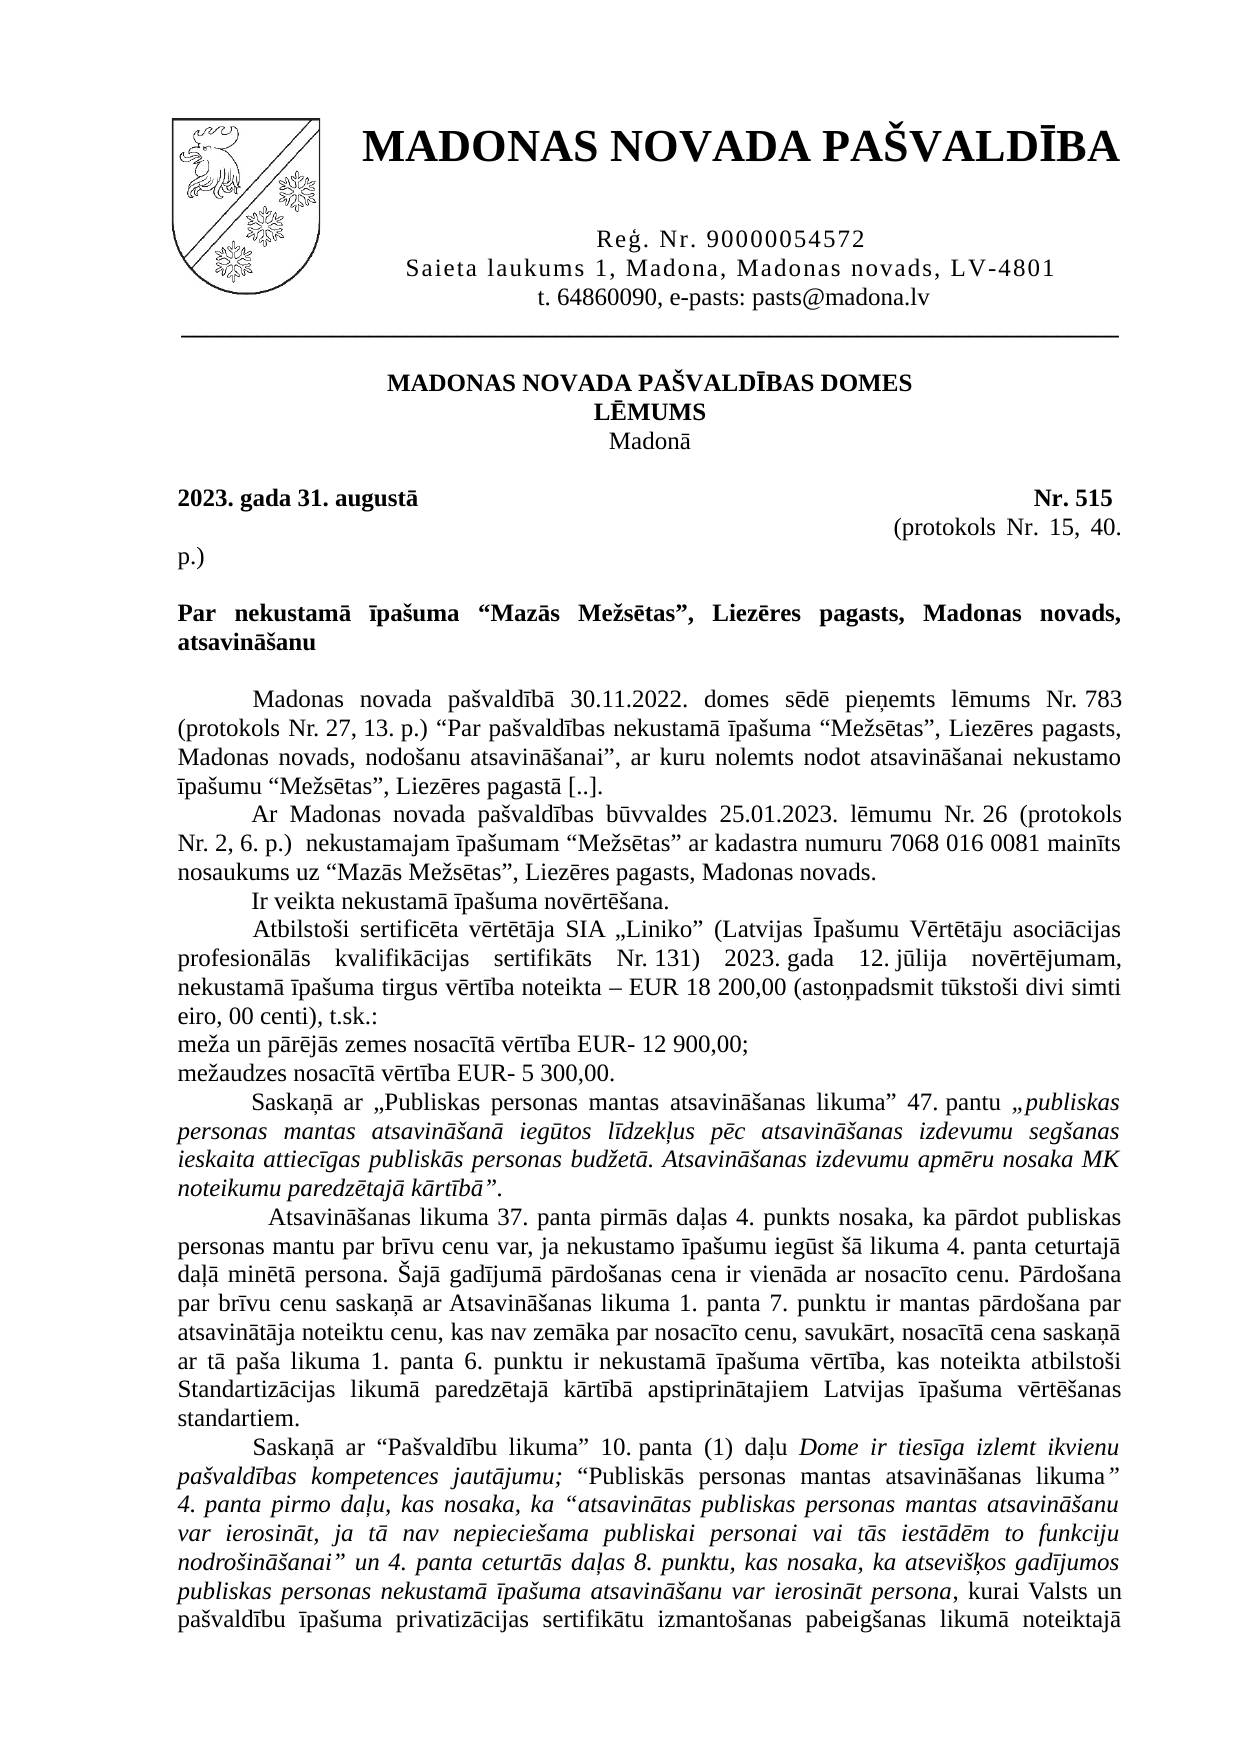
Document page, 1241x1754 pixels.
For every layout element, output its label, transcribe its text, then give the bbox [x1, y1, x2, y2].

text Atsavināšanas likuma 37. panta pirmās daļas 4. punkts nosaka, ka pārdot publiskas personas mantu par brīvu cenu var, ja nekustamo īpašumu iegūst šā likuma 4. panta ceturtajā daļā minētā persona. Šajā gadījumā pārdošanas cena ir vienāda ar nosacīto cenu. Pārdošana par brīvu cenu saskaņā ar Atsavināšanas likuma 1. panta 7. punktu ir mantas pārdošana par atsavinātāja noteiktu cenu, kas nav zemāka par nosacīto cenu, savukārt, nosacītā cena saskaņā ar tā paša likuma 1. panta 6. punktu ir nekustamā īpašuma vērtība, kas noteikta atbilstoši Standartizācijas likumā paredzētajā kārtībā apstiprinātajiem Latvijas īpašuma vērtēšanas standartiem. [177, 1202, 1122, 1432]
text LĒMUMS [177, 397, 1122, 426]
text 2023. gada 31. augustā Nr. 515 [177, 483, 1122, 512]
picture [171, 118, 321, 295]
text Madonas novada pašvaldībā 30.11.2022. domes sēdē pieņemts lēmums Nr. 783 (protokols Nr. 27, 13. p.) “Par pašvaldības nekustamā īpašuma “Mežsētas”, Liezēres pagasts, Madonas novads, nodošanu atsavināšanai”, ar kuru nolemts nodot atsavināšanai nekustamo īpašumu “Mežsētas”, Liezēres pagastā [..]. [177, 684, 1122, 799]
text Ir veikta nekustamā īpašuma novērtēšana. [177, 886, 1122, 914]
text Madonā [177, 426, 1122, 454]
text (protokols Nr. 15, 40. p.) [177, 512, 1122, 569]
text ___________________________________________________________________________ [177, 311, 1122, 339]
text MADONAS NOVADA PAŠVALDĪBAS DOMES [177, 368, 1122, 397]
text Atbilstoši sertificēta vērtētāja SIA „Liniko” (Latvijas Īpašumu Vērtētāju asociācijas profesionālās kvalifikācijas sertifikāts Nr. 131) 2023. gada 12. jūlija novērtējumam, nekustamā īpašuma tirgus vērtība noteikta – EUR 18 200,00 (astoņpadsmit tūkstoši divi simti eiro, 00 centi), t.sk.: [177, 914, 1122, 1029]
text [177, 1432, 1122, 1633]
text t. 64860090, e-pasts: pasts@madona.lv [177, 282, 1122, 311]
text Saskaņā ar „Publiskas personas mantas atsavināšanas likuma” 47. pantu „publiskas personas mantas atsavināšanā iegūtos līdzekļus pēc atsavināšanas izdevumu segšanas ieskaita attiecīgas publiskās personas budžetā. Atsavināšanas izdevumu apmēru nosaka MK noteikumu paredzētajā kārtībā”. [177, 1087, 1122, 1202]
text Reģ. Nr. 90000054572 [321, 224, 1122, 253]
text meža un pārējās zemes nosacītā vērtība EUR- 12 900,00; [177, 1029, 1122, 1058]
text Ar Madonas novada pašvaldības būvvaldes 25.01.2023. lēmumu Nr. 26 (protokols Nr. 2, 6. p.) nekustamajam īpašumam “Mežsētas” ar kadastra numuru 7068 016 0081 mainīts nosaukums uz “Mazās Mežsētas”, Liezēres pagasts, Madonas novads. [177, 799, 1122, 886]
text MADONAS NOVADA PAŠVALDĪBA [321, 118, 1122, 171]
text mežaudzes nosacītā vērtība EUR- 5 300,00. [177, 1058, 1122, 1087]
text Saieta laukums 1, Madona, Madonas novads, LV-4801 [321, 253, 1122, 282]
text Par nekustamā īpašuma “Mazās Mežsētas”, Liezēres pagasts, Madonas novads, atsavināšanu [177, 598, 1122, 656]
